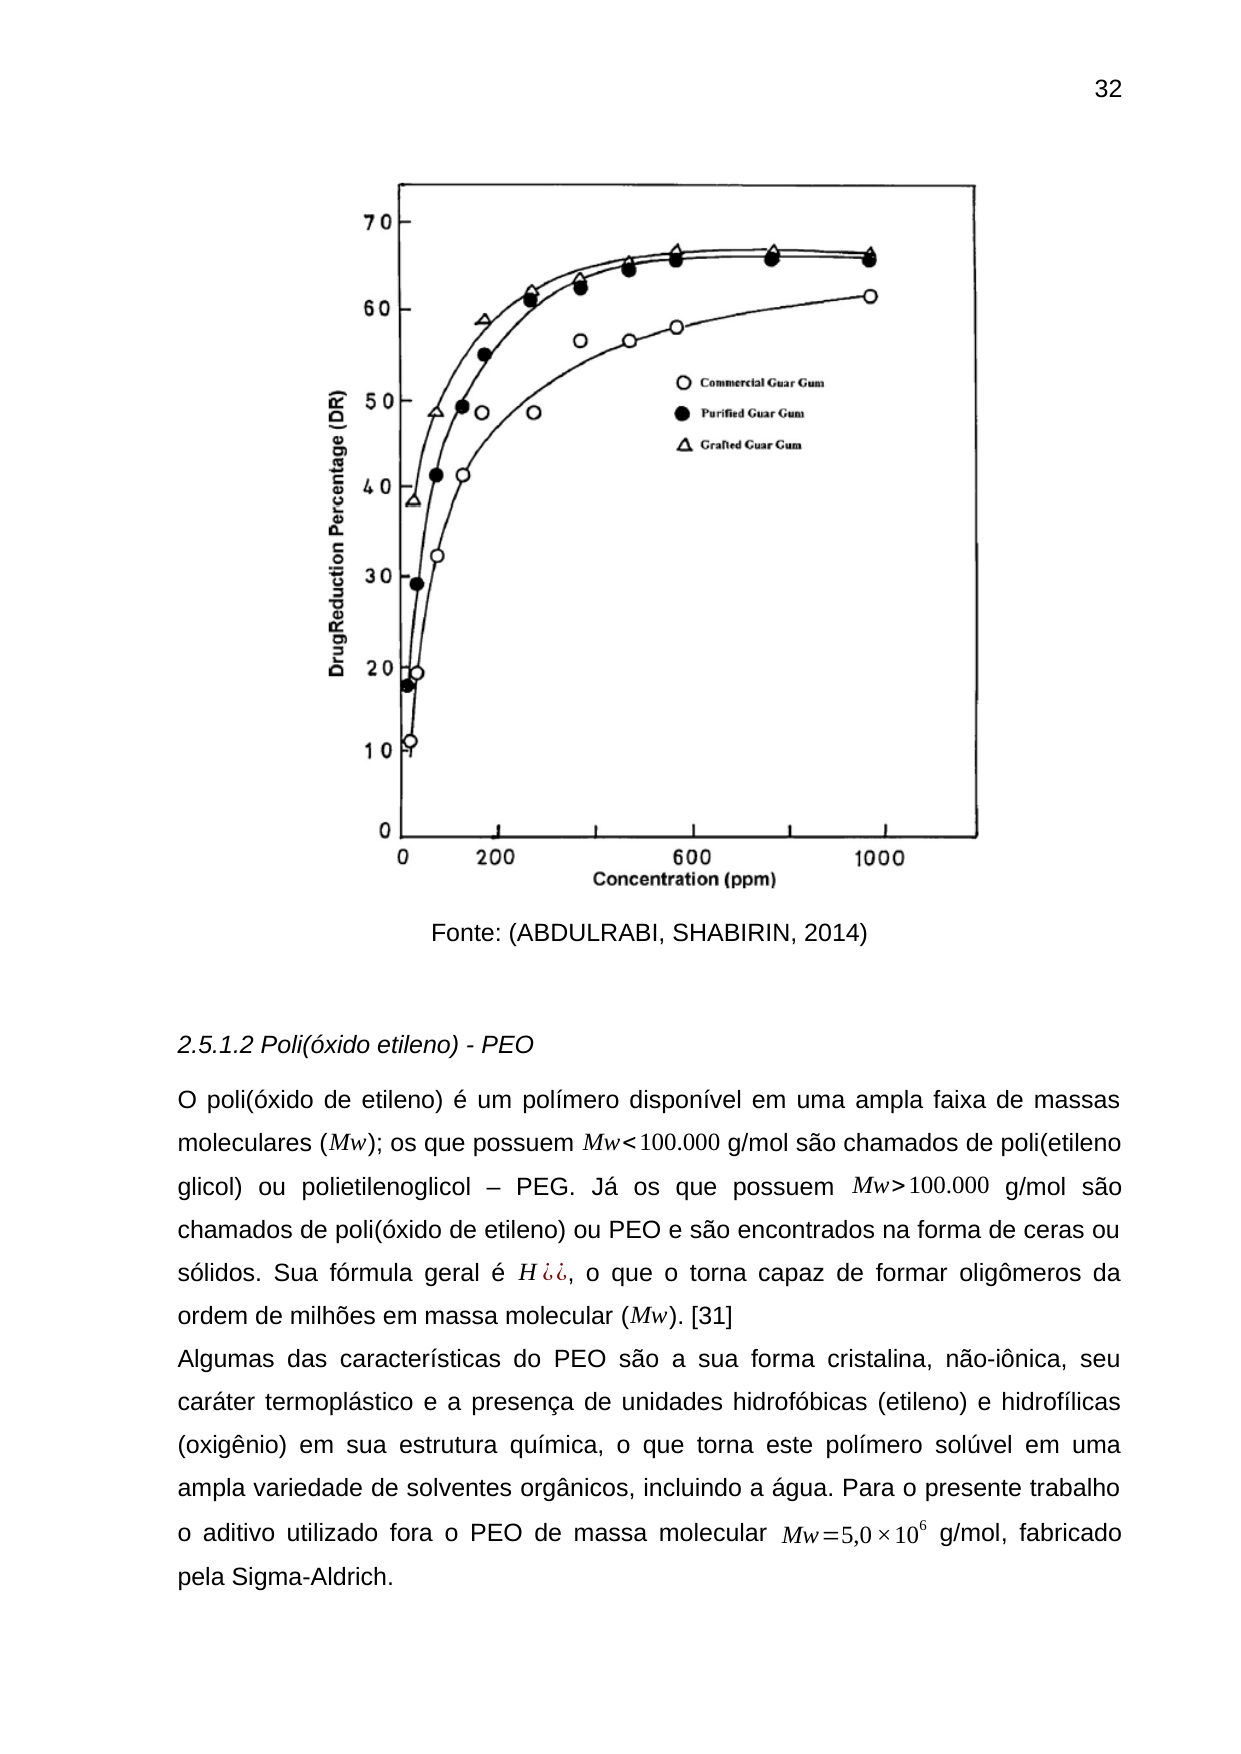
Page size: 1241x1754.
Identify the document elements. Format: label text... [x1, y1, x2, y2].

text Fonte: (ABDULRABI, SHABIRIN, 2014) [177, 918, 1122, 947]
picture [312, 177, 987, 892]
text Algumas das características do PEO são a sua forma cristalina, não-iônica, seu caráter termoplástico e a presença de unidades hidrofóbicas (etileno) e hidrofílicas (oxigênio) em sua estrutura química, o que torna este polímero solúvel em uma ampla variedade de solventes orgânicos, incluindo a água. Para o presente trabalho o aditivo utilizado fora o PEO de massa molecular g/mol, fabricado pela Sigma-Aldrich. [177, 1344, 1122, 1591]
text O poli(óxido de etileno) é um polímero disponível em uma ampla faixa de massas moleculares (); os que possuem g/mol são chamados de poli(etileno glicol) ou polietilenoglicol – PEG. Já os que possuem g/mol são chamados de poli(óxido de etileno) ou PEO e são encontrados na forma de ceras ou sólidos. Sua fórmula geral é , o que o torna capaz de formar oligômeros da ordem de milhões em massa molecular (). [31] [177, 1085, 1122, 1330]
text 2.5.1.2 Poli(óxido etileno) - PEO [177, 1030, 1122, 1058]
